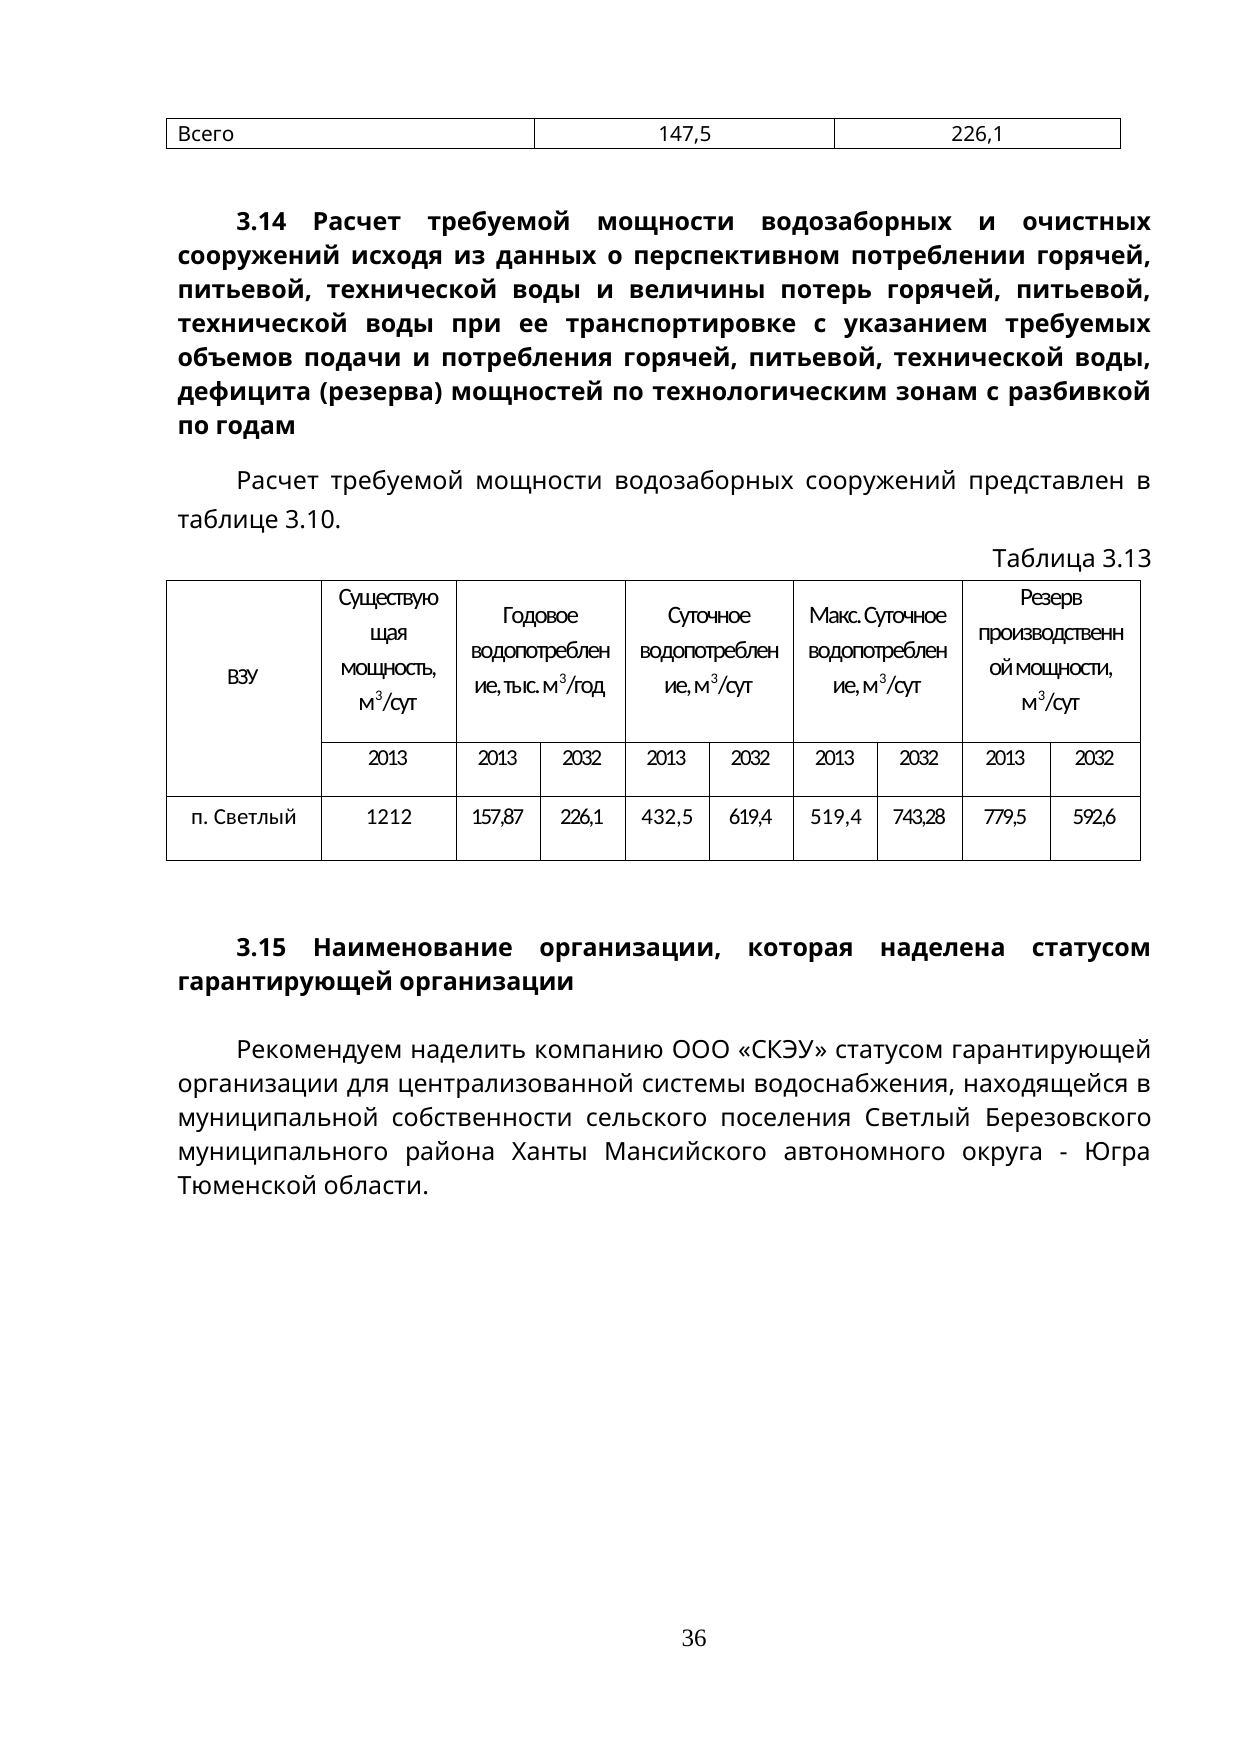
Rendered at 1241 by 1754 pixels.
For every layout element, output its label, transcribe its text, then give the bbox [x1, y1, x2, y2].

table_cell 619,4 [710, 797, 793, 860]
table_cell 1212 [322, 797, 456, 860]
table_header Макс. Суточное водопотребление, м3/сут [794, 581, 962, 742]
table_cell 2013 [794, 743, 877, 796]
table_cell 157,87 [457, 797, 540, 860]
table_cell 2013 [457, 743, 540, 796]
table_cell 2032 [541, 743, 625, 796]
table_cell 592,6 [1051, 797, 1140, 860]
text Расчет требуемой мощности водозаборных сооружений представлен в таблице 3.10. [177, 463, 1152, 536]
table_cell 226,1 [835, 119, 1120, 148]
table_cell 2032 [710, 743, 793, 796]
table_cell 2032 [1051, 743, 1140, 796]
table_header Резерв производственной мощности, м3/сут [963, 581, 1140, 742]
text Рекомендуем наделить компанию ООО «СКЭУ» статусом гарантирующей организации для централизованной системы водоснабжения, находящейся в муниципальной собственности сельского поселения Светлый Березовского муниципального района Ханты Мансийского автономного округа - Югра Тюменской области. [177, 1032, 1152, 1202]
table_cell 743,28 [878, 797, 962, 860]
text 3.14 Расчет требуемой мощности водозаборных и очистных сооружений исходя из данных о перспективном потреблении горячей, питьевой, технической воды и величины потерь горячей, питьевой, технической воды при ее транспортировке с указанием требуемых объемов подачи и потребления горячей, питьевой, технической воды, дефицита (резерва) мощностей по технологическим зонам с разбивкой по годам [177, 203, 1152, 442]
table_header ВЗУ [167, 581, 321, 796]
table_header Суточное водопотребление, м3/сут [626, 581, 793, 742]
table_cell п. Светлый [167, 797, 321, 860]
table_cell 2032 [878, 743, 962, 796]
table_header Годовое водопотребление, тыс. м3/год [457, 581, 625, 742]
text Таблица 3.13 [177, 541, 1152, 575]
table_cell 2013 [626, 743, 709, 796]
table_cell 519,4 [794, 797, 877, 860]
table_cell 779,5 [963, 797, 1050, 860]
table_cell 2013 [322, 743, 456, 796]
table_cell 432,5 [626, 797, 709, 860]
text 3.15 Наименование организации, которая наделена статусом гарантирующей организации [177, 929, 1152, 997]
table_cell Всего [167, 119, 534, 148]
table_cell 226,1 [541, 797, 625, 860]
table_cell 2013 [963, 743, 1050, 796]
table_cell 147,5 [535, 119, 834, 148]
table_header Существующая мощность, м3/сут [322, 581, 456, 742]
